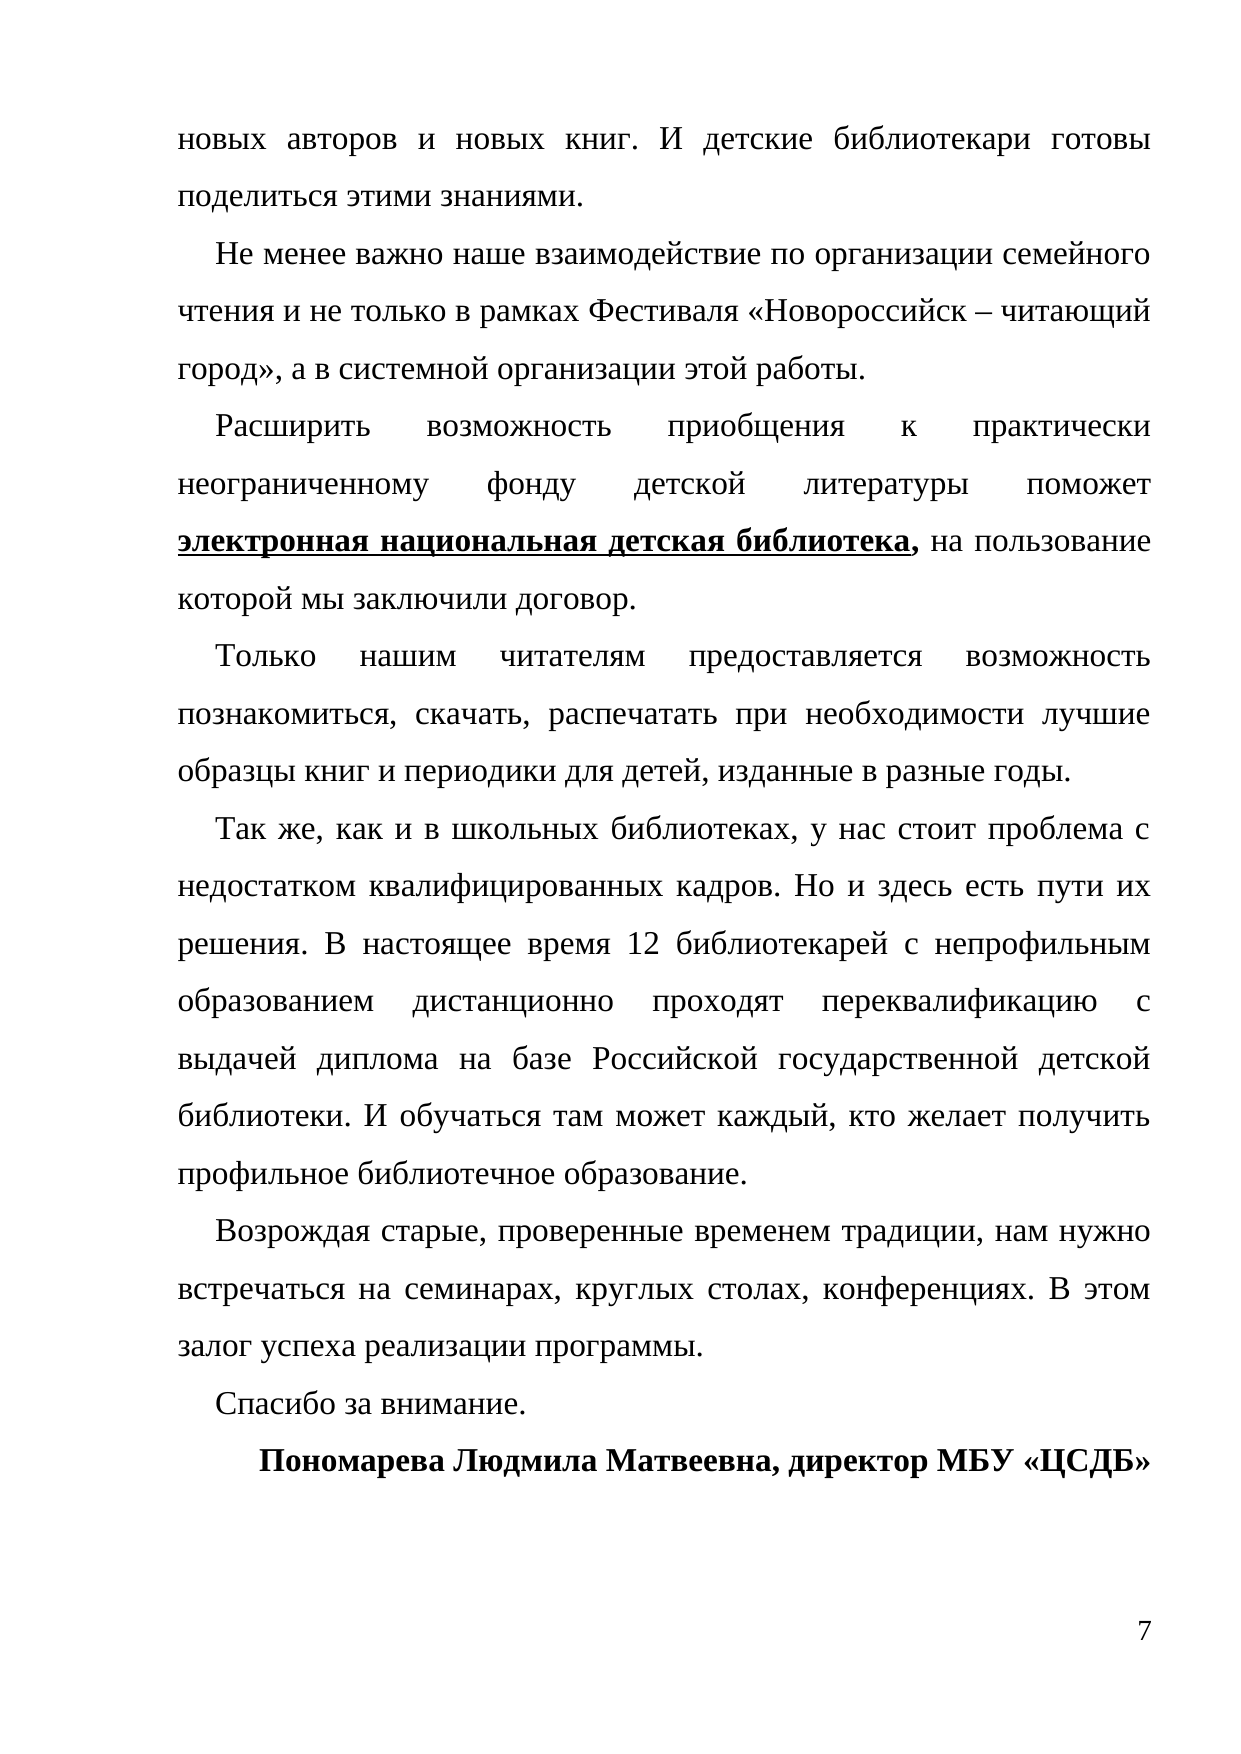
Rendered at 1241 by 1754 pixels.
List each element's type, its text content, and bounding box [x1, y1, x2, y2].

text Пономарева Людмила Матвеевна, директор МБУ «ЦСДБ» [177, 1441, 1152, 1479]
text Расширить возможность приобщения к практически неограниченному фонду детской литературы поможет электронная национальная детская библиотека, на пользование которой мы заключили договор. [177, 406, 1152, 616]
text Не менее важно наше взаимодействие по организации семейного чтения и не только в рамках Фестиваля «Новороссийск – читающий город», а в системной организации этой работы. [177, 233, 1152, 386]
text Так же, как и в школьных библиотеках, у нас стоит проблема с недостатком квалифицированных кадров. Но и здесь есть пути их решения. В настоящее время 12 библиотекарей с непрофильным образованием дистанционно проходят переквалификацию с выдачей диплома на базе Российской государственной детской библиотеки. И обучаться там может каждый, кто желает получить профильное библиотечное образование. [177, 808, 1152, 1191]
text Возрождая старые, проверенные временем традиции, нам нужно встречаться на семинарах, круглых столах, конференциях. В этом залог успеха реализации программы. [177, 1211, 1152, 1364]
text Только нашим читателям предоставляется возможность познакомиться, скачать, распечатать при необходимости лучшие образцы книг и периодики для детей, изданные в разные годы. [177, 636, 1152, 789]
text Спасибо за внимание. [177, 1383, 1152, 1421]
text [177, 118, 1152, 214]
